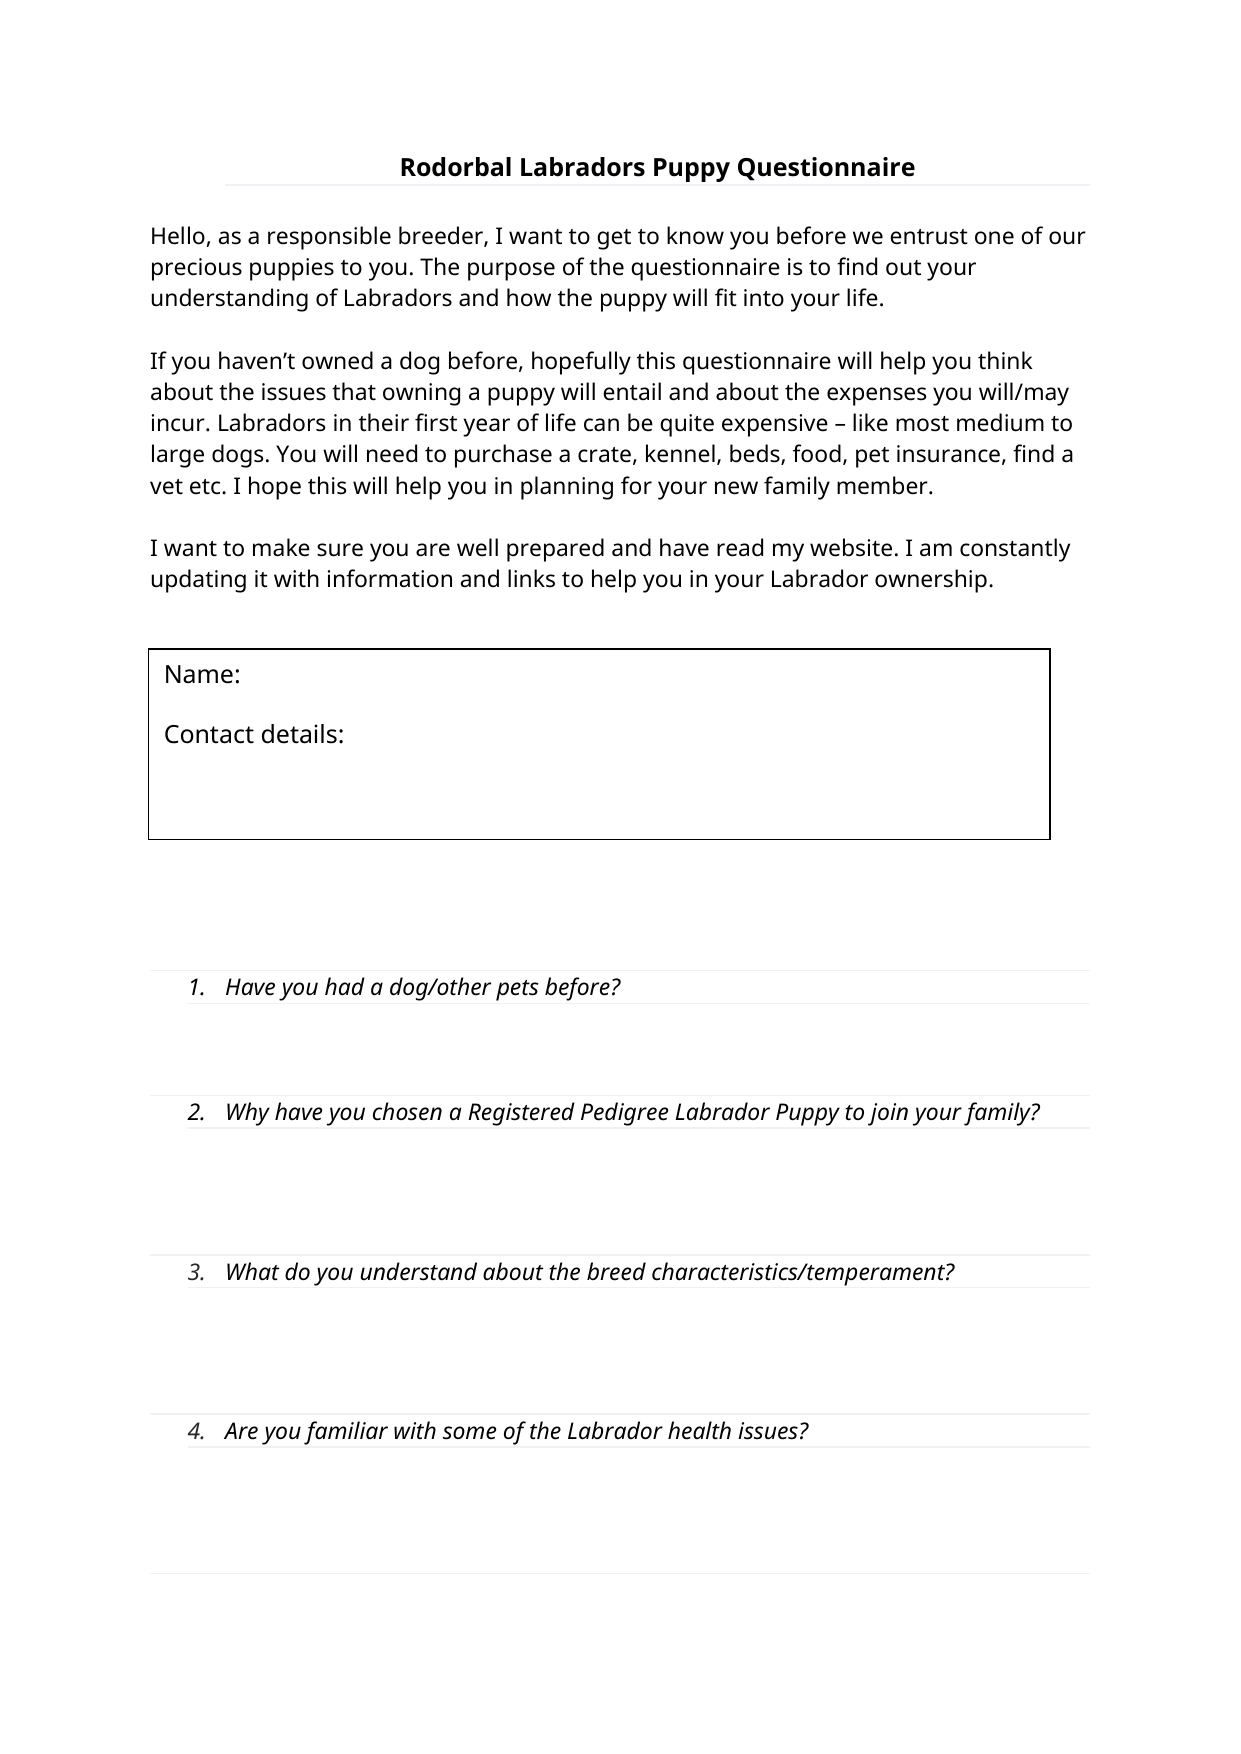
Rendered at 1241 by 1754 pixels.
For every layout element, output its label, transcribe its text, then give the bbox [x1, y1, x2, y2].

list Are you familiar with some of the Labrador health issues? [187, 1415, 1090, 1448]
text Hello, as a responsible breeder, I want to get to know you before we entrust one of our precious puppies to you. The purpose of the questionnaire is to find out your understanding of Labradors and how the puppy will fit into your life. [150, 220, 1090, 313]
text I want to make sure you are well prepared and have read my website. I am constantly updating it with information and links to help you in your Labrador ownership. [150, 532, 1090, 595]
list Why have you chosen a Registered Pedigree Labrador Puppy to join your family? [187, 1096, 1090, 1129]
text If you haven’t owned a dog before, hopefully this questionnaire will help you think about the issues that owning a puppy will entail and about the expenses you will/may incur. Labradors in their first year of life can be quite expensive – like most medium to large dogs. You will need to purchase a crate, kennel, beds, food, pet insurance, find a vet etc. I hope this will help you in planning for your new family member. [150, 345, 1090, 501]
list What do you understand about the breed characteristics/temperament? [187, 1256, 1090, 1288]
text Rodorbal Labradors Puppy Questionnaire [225, 150, 1090, 184]
list Have you had a dog/other pets before? [187, 971, 1090, 1004]
